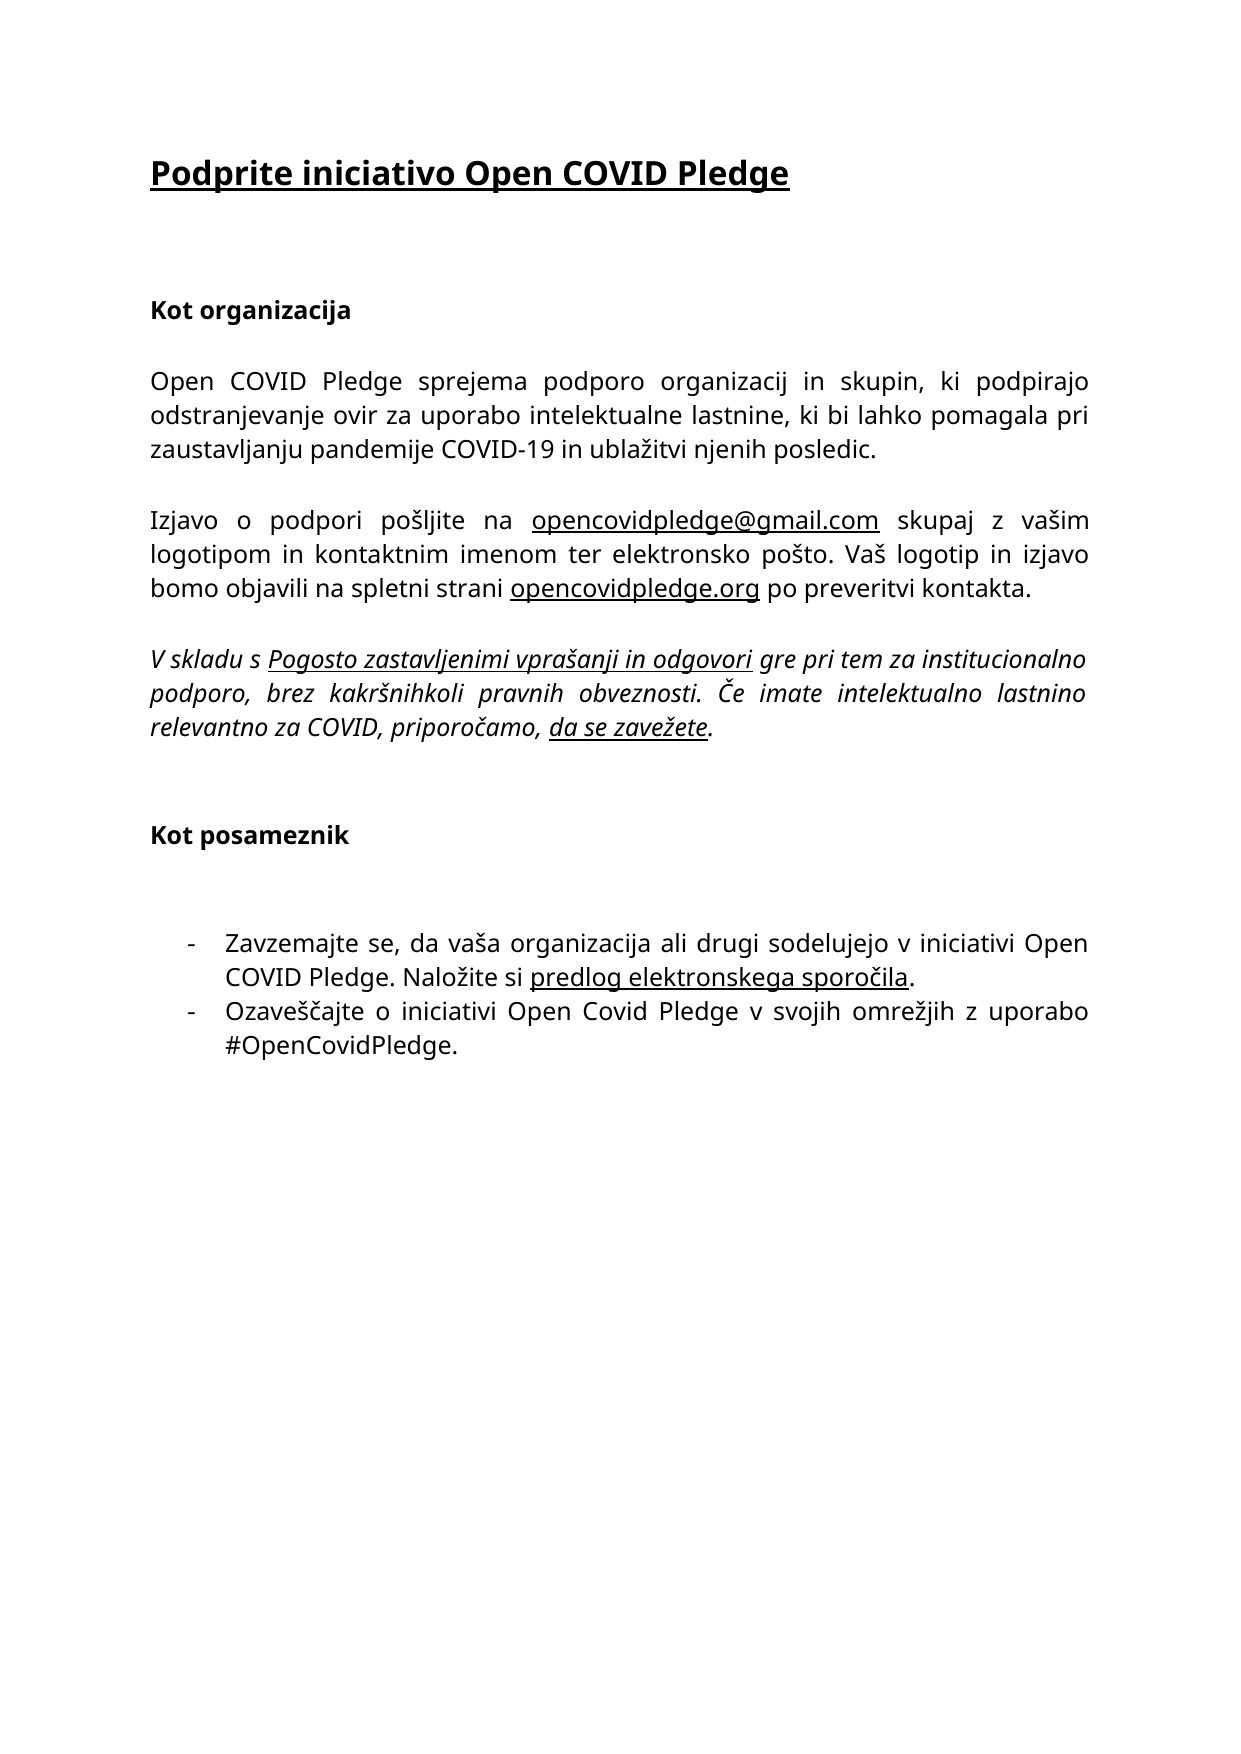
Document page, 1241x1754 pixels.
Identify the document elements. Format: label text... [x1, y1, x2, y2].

text V skladu s Pogosto zastavljenimi vprašanji in odgovori gre pri tem za institucionalno podporo, brez kakršnihkoli pravnih obveznosti. Če imate intelektualno lastnino relevantno za COVID, priporočamo, da se zavežete. [150, 642, 1090, 744]
text Izjavo o podpori pošljite na opencovidpledge@gmail.com skupaj z vašim logotipom in kontaktnim imenom ter elektronsko pošto. Vaš logotip in izjavo bomo objavili na spletni strani opencovidpledge.org po preveritvi kontakta. [150, 503, 1090, 605]
text Kot organizacija [150, 293, 1090, 327]
list Zavzemajte se, da vaša organizacija ali drugi sodelujejo v iniciativi Open COVID Pledge. Naložite si predlog elektronskega sporočila. [187, 925, 1090, 993]
list Ozaveščajte o iniciativi Open Covid Pledge v svojih omrežjih z uporabo #OpenCovidPledge. [187, 993, 1090, 1061]
text Open COVID Pledge sprejema podporo organizacij in skupin, ki podpirajo odstranjevanje ovir za uporabo intelektualne lastnine, ki bi lahko pomagala pri zaustavljanju pandemije COVID-19 in ublažitvi njenih posledic. [150, 363, 1090, 466]
text Kot posameznik [150, 817, 1090, 852]
text Podprite iniciativo Open COVID Pledge [150, 150, 1090, 195]
